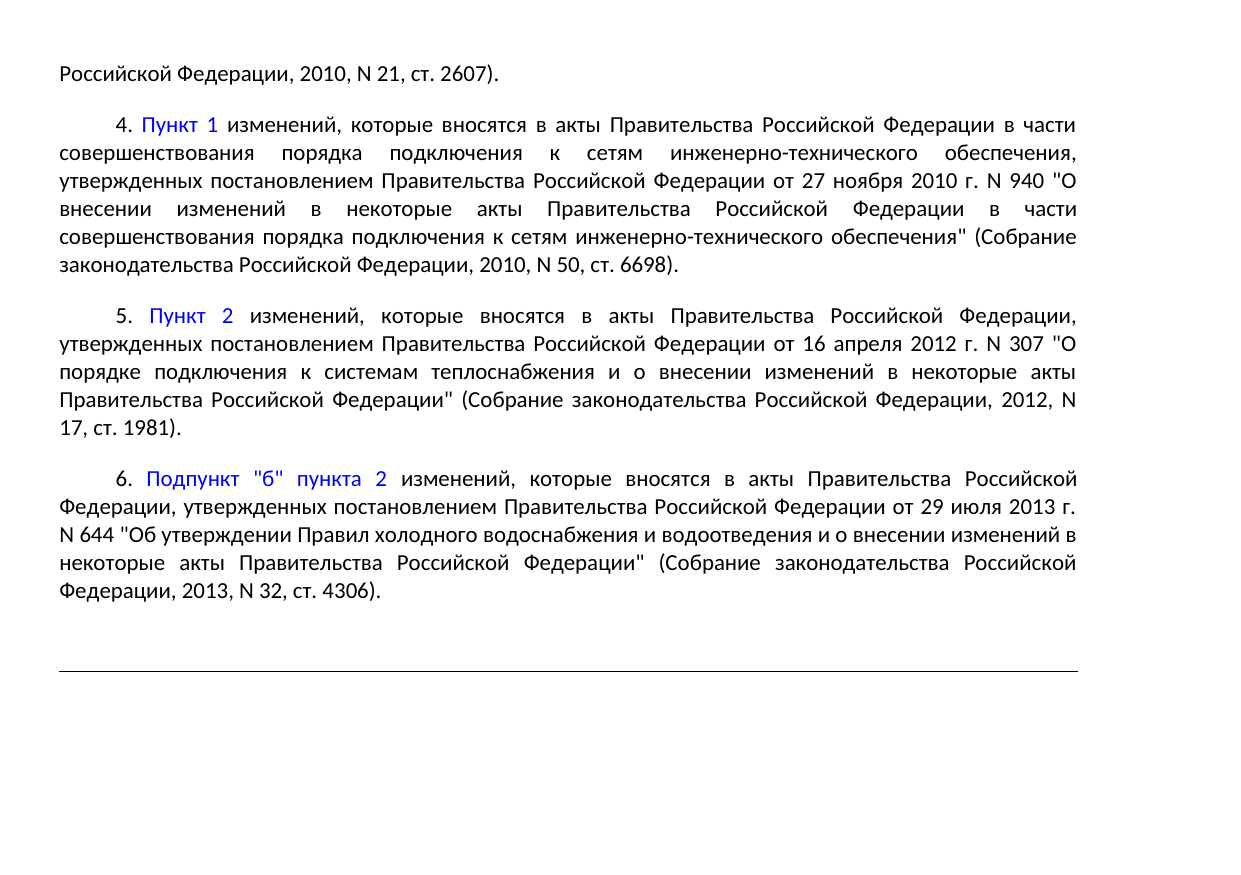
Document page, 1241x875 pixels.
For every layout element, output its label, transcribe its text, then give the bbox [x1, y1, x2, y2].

text 6. Подпункт "б" пункта 2 изменений, которые вносятся в акты Правительства Российской Федерации, утвержденных постановлением Правительства Российской Федерации от 29 июля 2013 г. N 644 "Об утверждении Правил холодного водоснабжения и водоотведения и о внесении изменений в некоторые акты Правительства Российской Федерации" (Собрание законодательства Российской Федерации, 2013, N 32, ст. 4306). [59, 464, 1078, 604]
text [59, 59, 1078, 87]
text 5. Пункт 2 изменений, которые вносятся в акты Правительства Российской Федерации, утвержденных постановлением Правительства Российской Федерации от 16 апреля 2012 г. N 307 "О порядке подключения к системам теплоснабжения и о внесении изменений в некоторые акты Правительства Российской Федерации" (Собрание законодательства Российской Федерации, 2012, N 17, ст. 1981). [59, 301, 1078, 441]
text 4. Пункт 1 изменений, которые вносятся в акты Правительства Российской Федерации в части совершенствования порядка подключения к сетям инженерно-технического обеспечения, утвержденных постановлением Правительства Российской Федерации от 27 ноября 2010 г. N 940 "О внесении изменений в некоторые акты Правительства Российской Федерации в части совершенствования порядка подключения к сетям инженерно-технического обеспечения" (Собрание законодательства Российской Федерации, 2010, N 50, ст. 6698). [59, 110, 1078, 278]
